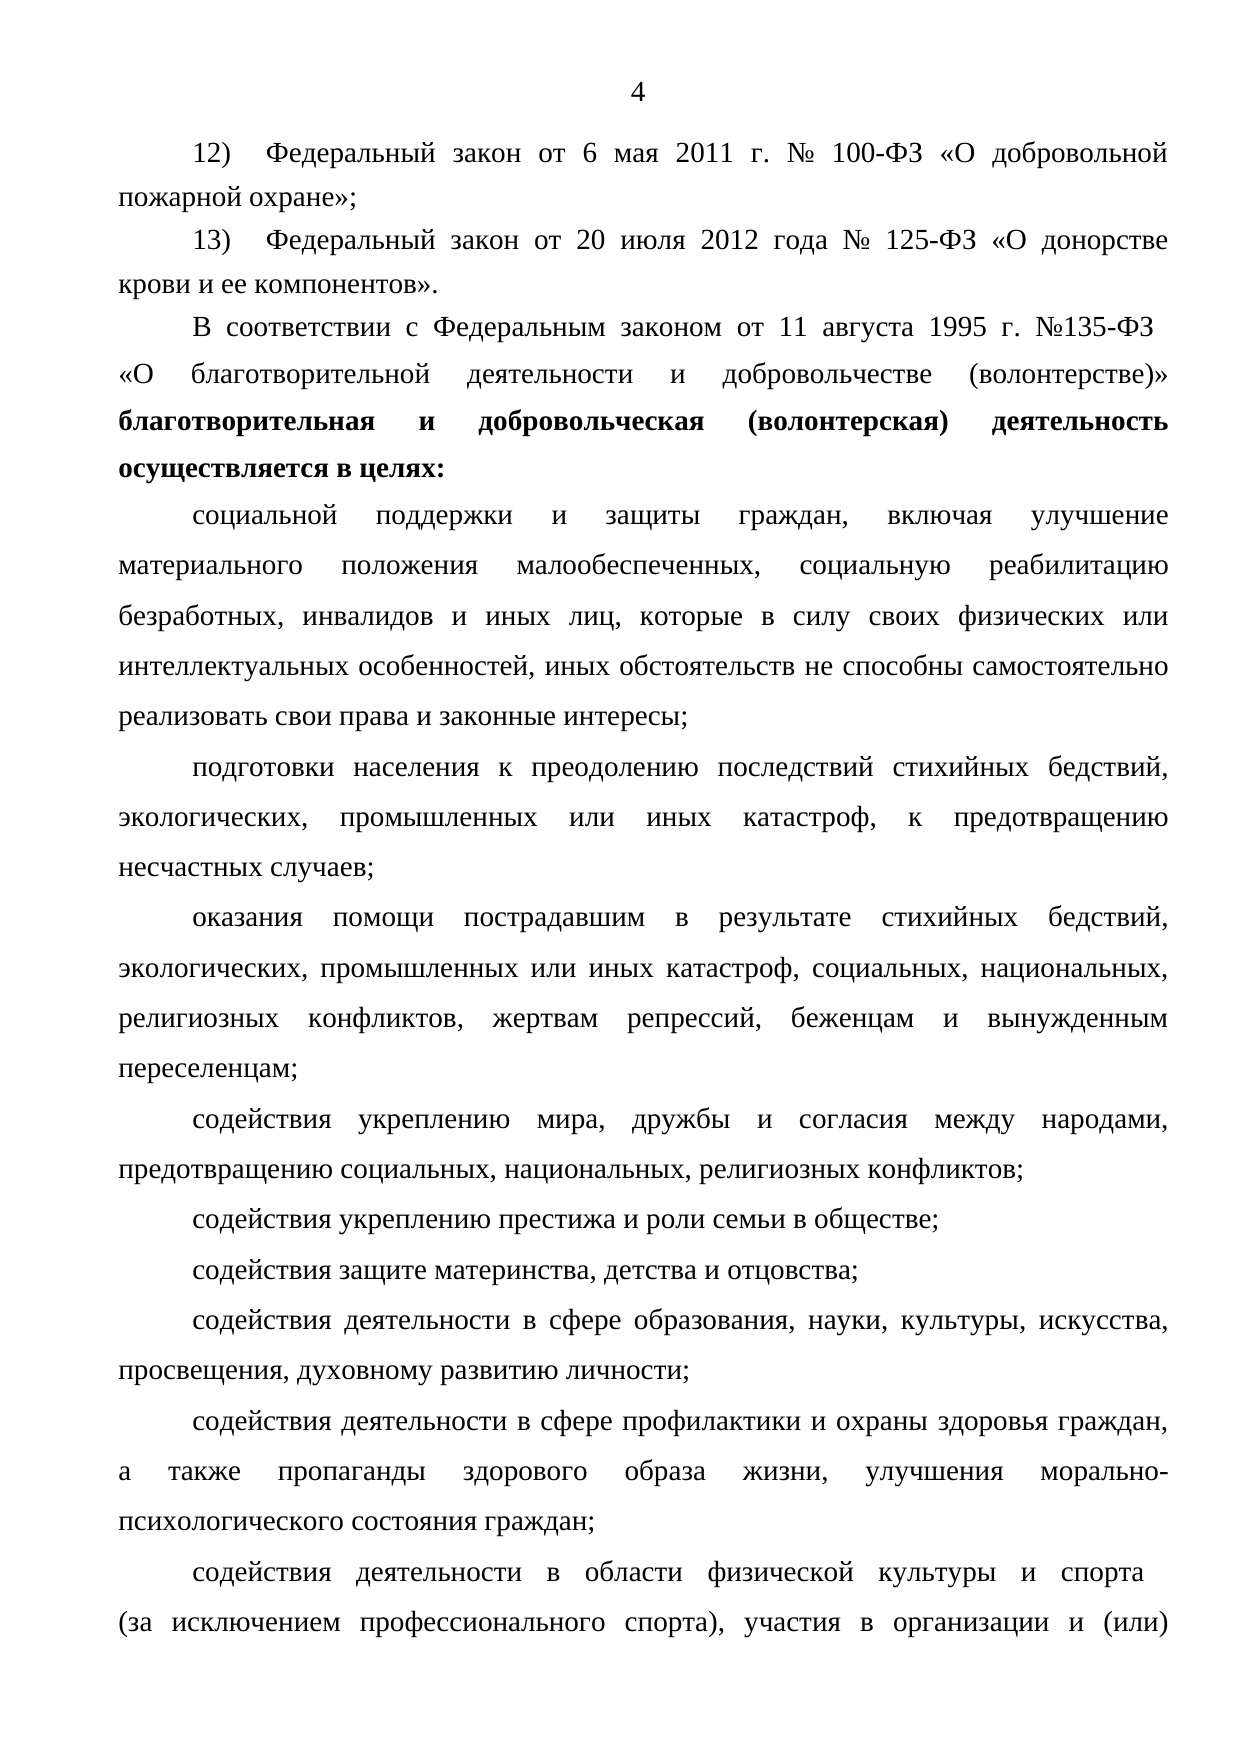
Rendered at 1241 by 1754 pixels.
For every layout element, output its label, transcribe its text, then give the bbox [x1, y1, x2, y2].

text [118, 1554, 1169, 1637]
text содействия укреплению мира, дружбы и согласия между народами, предотвращению социальных, национальных, религиозных конфликтов; [118, 1101, 1169, 1185]
text подготовки населения к преодолению последствий стихийных бедствий, экологических, промышленных или иных катастроф, к предотвращению несчастных случаев; [118, 749, 1169, 883]
text содействия защите материнства, детства и отцовства; [118, 1252, 1169, 1285]
text содействия деятельности в сфере профилактики и охраны здоровья граждан, а также пропаганды здорового образа жизни, улучшения морально-психологического состояния граждан; [118, 1403, 1169, 1537]
text В соответствии с Федеральным законом от 11 августа 1995 г. №135-ФЗ «О благотворительной деятельности и добровольчестве (волонтерстве)» благотворительная и добровольческая (волонтерская) деятельность осуществляется в целях: [118, 309, 1169, 484]
list Федеральный закон от 6 мая 2011 г. № 100-ФЗ «О добровольной пожарной охране»; [118, 135, 1169, 212]
text содействия деятельности в сфере образования, науки, культуры, искусства, просвещения, духовному развитию личности; [118, 1302, 1169, 1386]
text содействия укреплению престижа и роли семьи в обществе; [118, 1201, 1169, 1235]
list Федеральный закон от 20 июля 2012 года № 125-ФЗ «О донорстве крови и ее компонентов». [118, 222, 1169, 299]
text социальной поддержки и защиты граждан, включая улучшение материального положения малообеспеченных, социальную реабилитацию безработных, инвалидов и иных лиц, которые в силу своих физических или интеллектуальных особенностей, иных обстоятельств не способны самостоятельно реализовать свои права и законные интересы; [118, 497, 1169, 732]
text оказания помощи пострадавшим в результате стихийных бедствий, экологических, промышленных или иных катастроф, социальных, национальных, религиозных конфликтов, жертвам репрессий, беженцам и вынужденным переселенцам; [118, 899, 1169, 1084]
